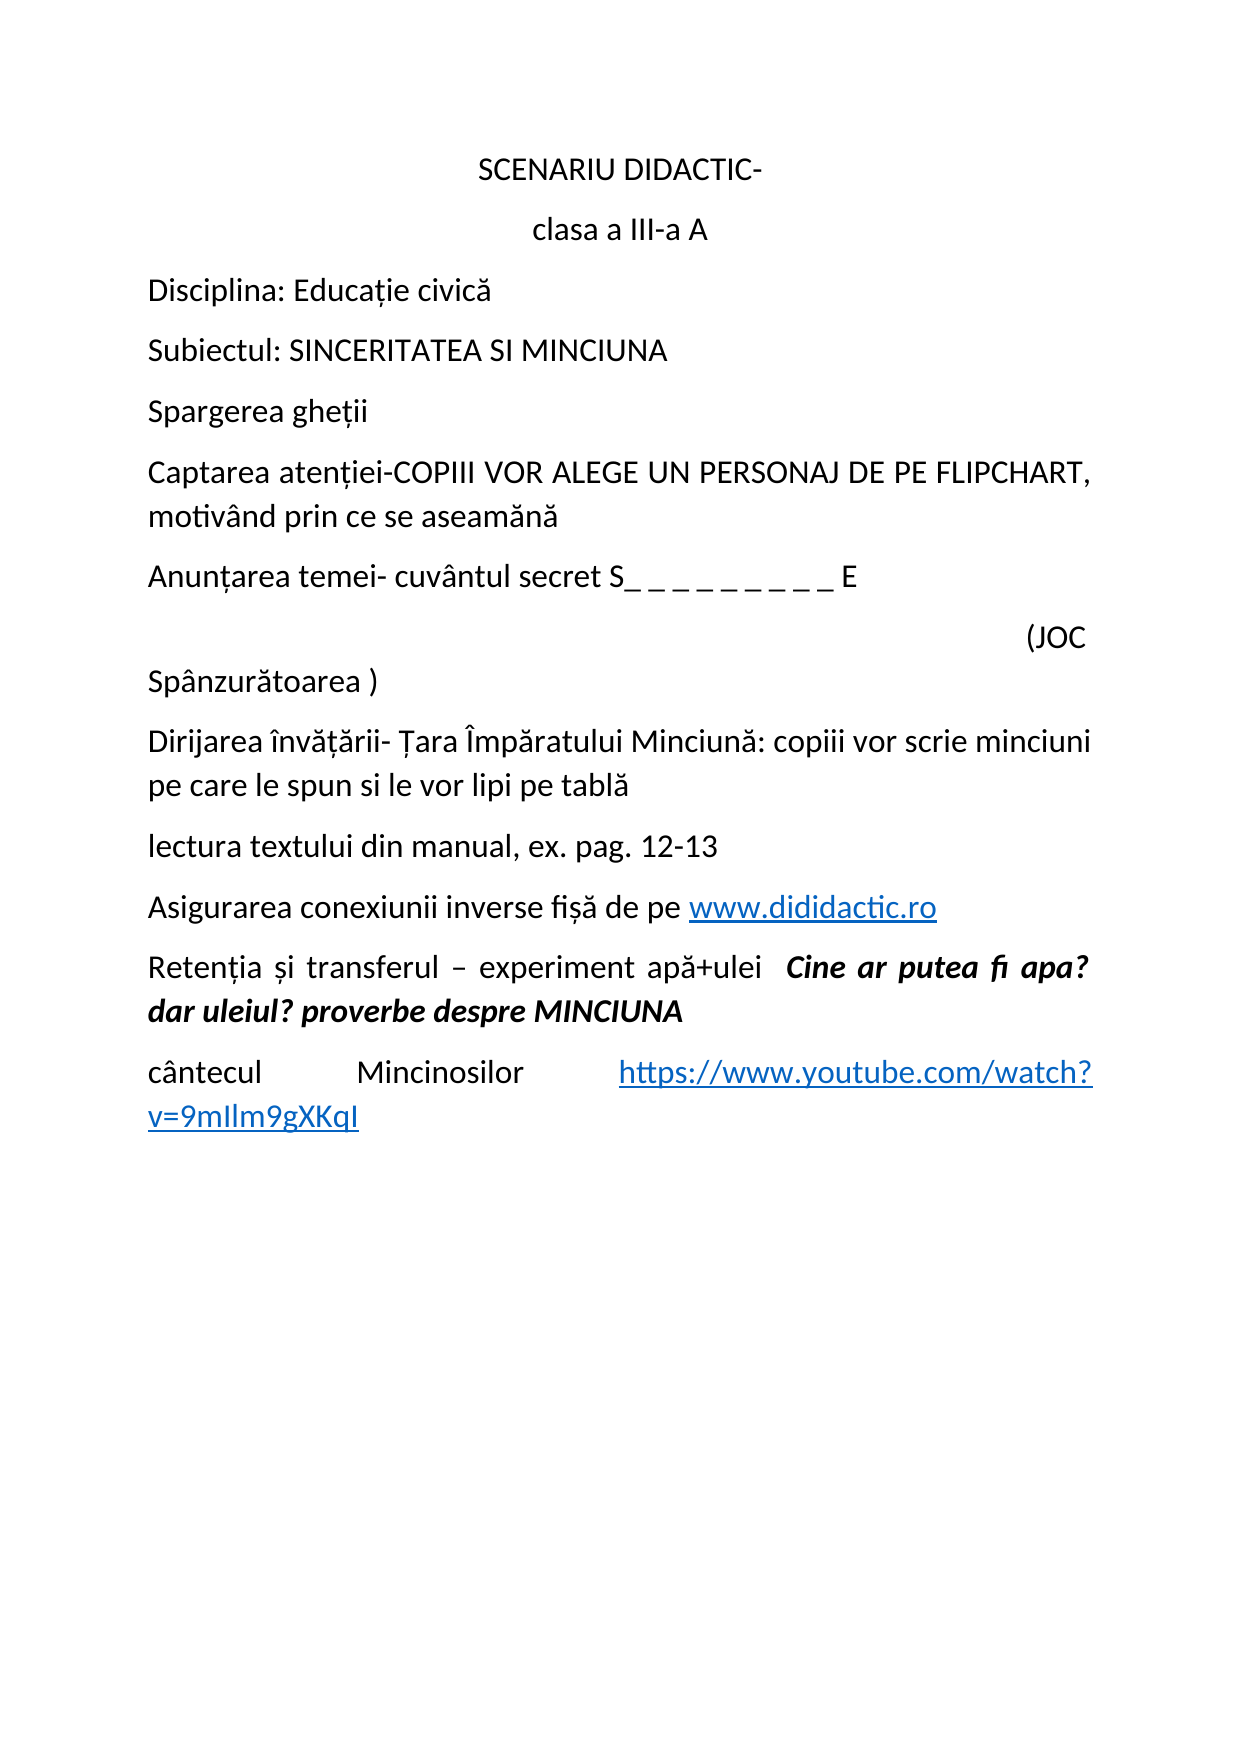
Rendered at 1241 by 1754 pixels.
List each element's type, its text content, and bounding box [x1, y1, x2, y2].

text lectura textului din manual, ex. pag. 12-13 [148, 825, 1093, 866]
text Spargerea gheții [148, 390, 1093, 431]
text Subiectul: SINCERITATEA SI MINCIUNA [148, 329, 1093, 370]
text Dirijarea învățării- Țara Împăratului Minciună: copiii vor scrie minciuni pe care le spun si le vor lipi pe tablă [148, 721, 1093, 805]
text clasa a III-a A [148, 208, 1093, 249]
text Anunțarea temei- cuvântul secret S_ _ _ _ _ _ _ _ _ E [148, 555, 1093, 596]
text Retenția și transferul – experiment apă+ulei Cine ar putea fi apa? dar uleiul? proverbe despre MINCIUNA [148, 946, 1093, 1031]
text (JOC Spânzurătoarea ) [148, 616, 1093, 701]
text Asigurarea conexiunii inverse fișă de pe www.dididactic.ro [148, 886, 1093, 926]
text Captarea atenției-COPIII VOR ALEGE UN PERSONAJ DE PE FLIPCHART, motivând prin ce se aseamănă [148, 451, 1093, 535]
text Disciplina: Educație civică [148, 269, 1093, 309]
text SCENARIU DIDACTIC- [148, 148, 1093, 188]
text cântecul Mincinosilor https://www.youtube.com/watch?v=9mIlm9gXKqI [148, 1051, 1093, 1136]
